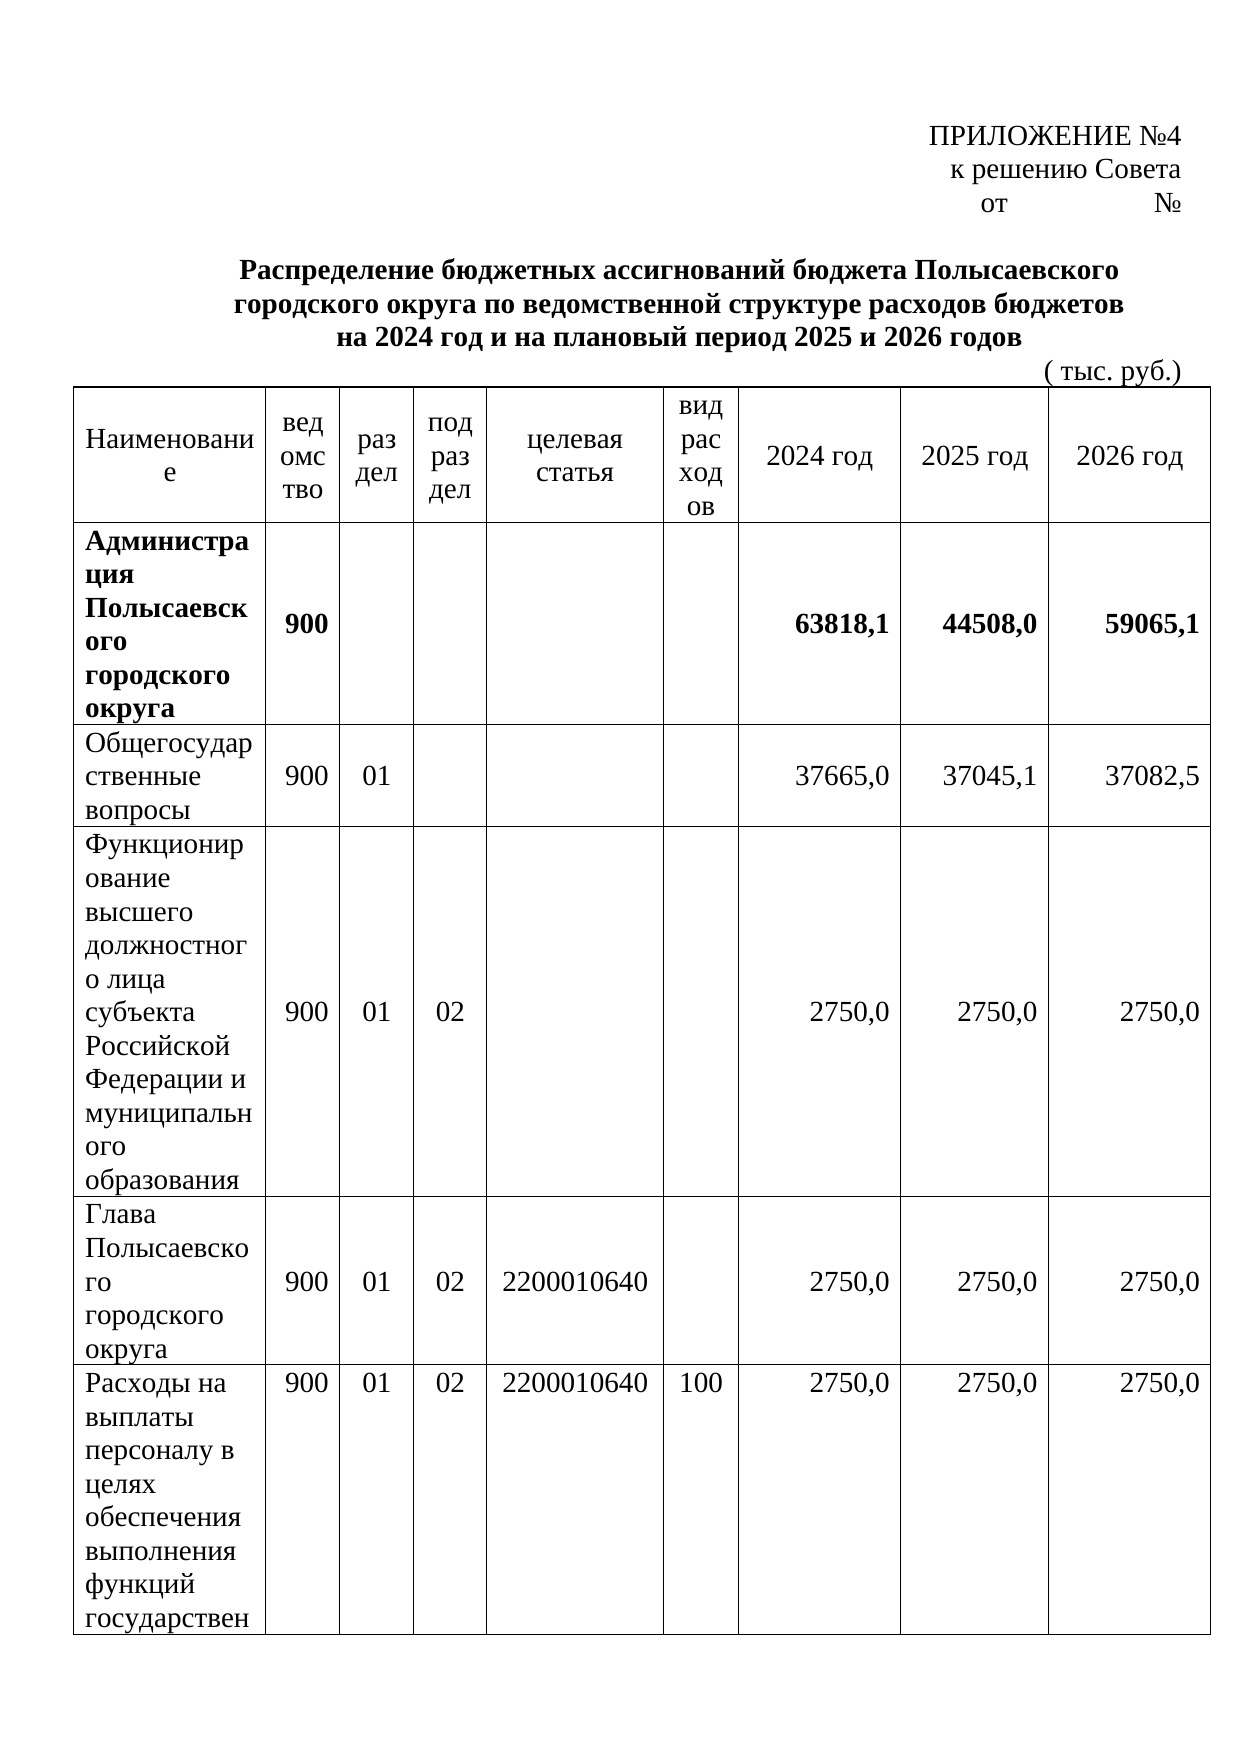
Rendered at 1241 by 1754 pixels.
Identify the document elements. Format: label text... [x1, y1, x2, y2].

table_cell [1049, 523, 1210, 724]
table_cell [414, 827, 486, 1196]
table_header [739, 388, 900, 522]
text к решению Совета [177, 152, 1181, 185]
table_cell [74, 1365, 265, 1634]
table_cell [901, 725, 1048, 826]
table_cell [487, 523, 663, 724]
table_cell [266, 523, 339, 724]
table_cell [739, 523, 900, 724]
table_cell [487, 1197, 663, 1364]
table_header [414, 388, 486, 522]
text ( тыс. руб.) [177, 353, 1181, 386]
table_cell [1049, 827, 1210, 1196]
text от № [177, 185, 1181, 219]
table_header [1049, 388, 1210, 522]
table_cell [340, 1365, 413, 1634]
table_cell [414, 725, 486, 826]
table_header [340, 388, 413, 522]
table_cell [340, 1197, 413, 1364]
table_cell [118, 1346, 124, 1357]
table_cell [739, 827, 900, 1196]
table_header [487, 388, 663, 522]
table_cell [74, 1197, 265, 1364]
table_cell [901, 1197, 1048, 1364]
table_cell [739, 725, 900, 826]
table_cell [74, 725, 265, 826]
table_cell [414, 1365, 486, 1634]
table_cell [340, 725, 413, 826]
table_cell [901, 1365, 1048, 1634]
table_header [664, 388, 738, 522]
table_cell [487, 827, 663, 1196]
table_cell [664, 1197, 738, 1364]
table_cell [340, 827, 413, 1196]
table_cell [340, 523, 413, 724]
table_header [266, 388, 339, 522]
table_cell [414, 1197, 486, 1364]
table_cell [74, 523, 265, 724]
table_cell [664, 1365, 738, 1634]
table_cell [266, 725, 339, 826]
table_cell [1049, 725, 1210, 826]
text на 2024 год и на плановый период 2025 и 2026 годов [177, 319, 1181, 353]
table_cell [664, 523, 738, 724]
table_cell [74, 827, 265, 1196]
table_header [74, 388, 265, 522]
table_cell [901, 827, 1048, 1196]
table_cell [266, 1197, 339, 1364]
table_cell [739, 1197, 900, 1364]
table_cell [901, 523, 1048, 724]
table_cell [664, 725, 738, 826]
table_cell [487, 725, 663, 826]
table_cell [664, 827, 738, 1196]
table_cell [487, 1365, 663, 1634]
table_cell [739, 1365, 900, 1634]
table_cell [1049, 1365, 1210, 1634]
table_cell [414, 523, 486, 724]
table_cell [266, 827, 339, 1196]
text Распределение бюджетных ассигнований бюджета Полысаевского городского округа по ведомственной структуре расходов бюджетов [177, 252, 1181, 319]
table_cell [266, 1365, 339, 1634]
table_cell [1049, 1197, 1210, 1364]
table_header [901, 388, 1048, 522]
text ПРИЛОЖЕНИЕ №4 [177, 118, 1181, 152]
